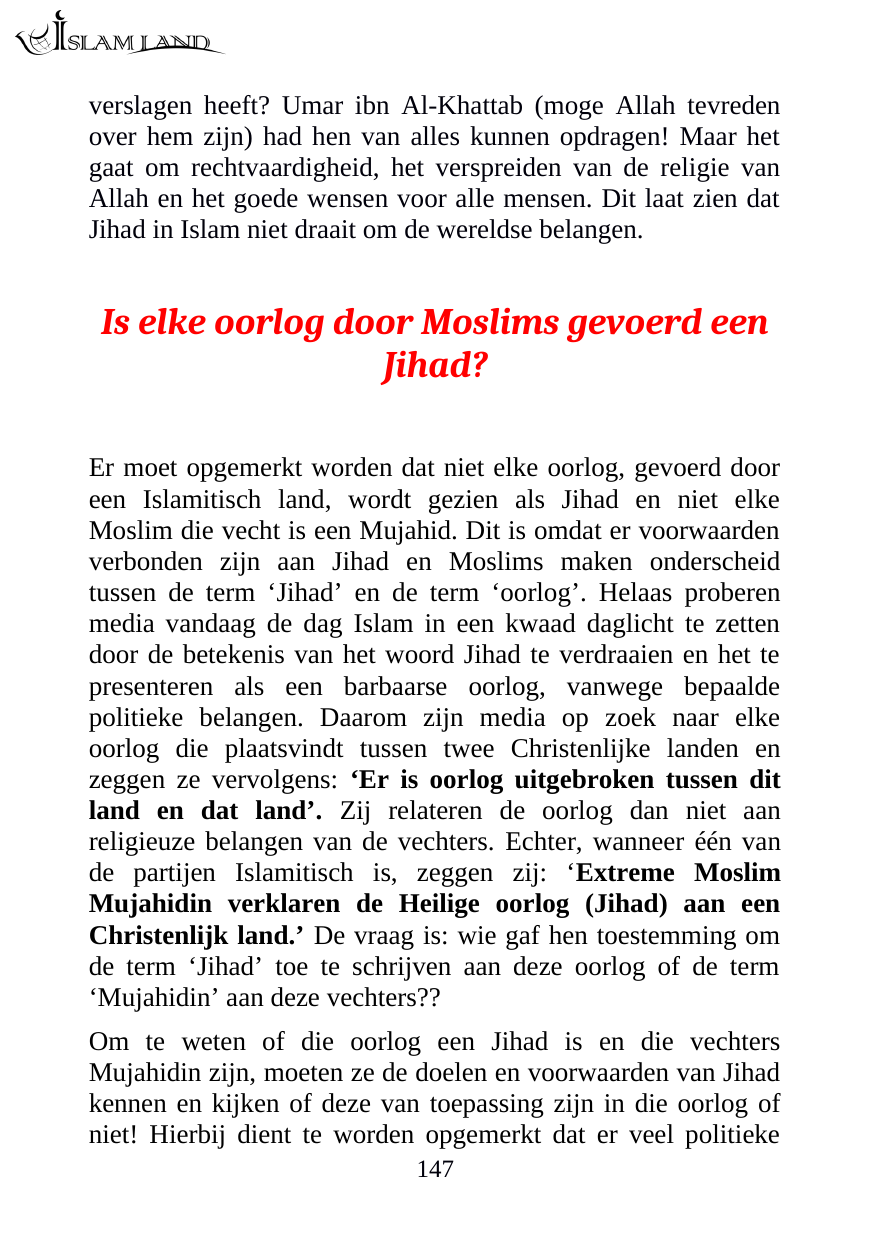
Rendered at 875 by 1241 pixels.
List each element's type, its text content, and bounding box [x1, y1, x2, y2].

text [88, 1025, 781, 1149]
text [88, 89, 781, 245]
text Er moet opgemerkt worden dat niet elke oorlog, gevoerd door een Islamitisch land, wordt gezien als Jihad en niet elke Moslim die vecht is een Mujahid. Dit is omdat er voorwaarden verbonden zijn aan Jihad en Moslims maken onderscheid tussen de term ‘Jihad’ en de term ‘oorlog’. Helaas proberen media vandaag de dag Islam in een kwaad daglicht te zetten door de betekenis van het woord Jihad te verdraaien en het te presenteren als een barbaarse oorlog, vanwege bepaalde politieke belangen. Daarom zijn media op zoek naar elke oorlog die plaatsvindt tussen twee Christenlijke landen en zeggen ze vervolgens: ‘Er is oorlog uitgebroken tussen dit land en dat land’. Zij relateren de oorlog dan niet aan religieuze belangen van de vechters. Echter, wanneer één van de partijen Islamitisch is, zeggen zij: ‘Extreme Moslim Mujahidin verklaren de Heilige oorlog (Jihad) aan een Christenlijk land.’ De vraag is: wie gaf hen toestemming om de term ‘Jihad’ toe te schrijven aan deze oorlog of de term ‘Mujahidin’ aan deze vechters?? [88, 452, 781, 1012]
picture [14, 10, 227, 55]
text Is elke oorlog door Moslims gevoerd een Jihad? [88, 301, 782, 387]
